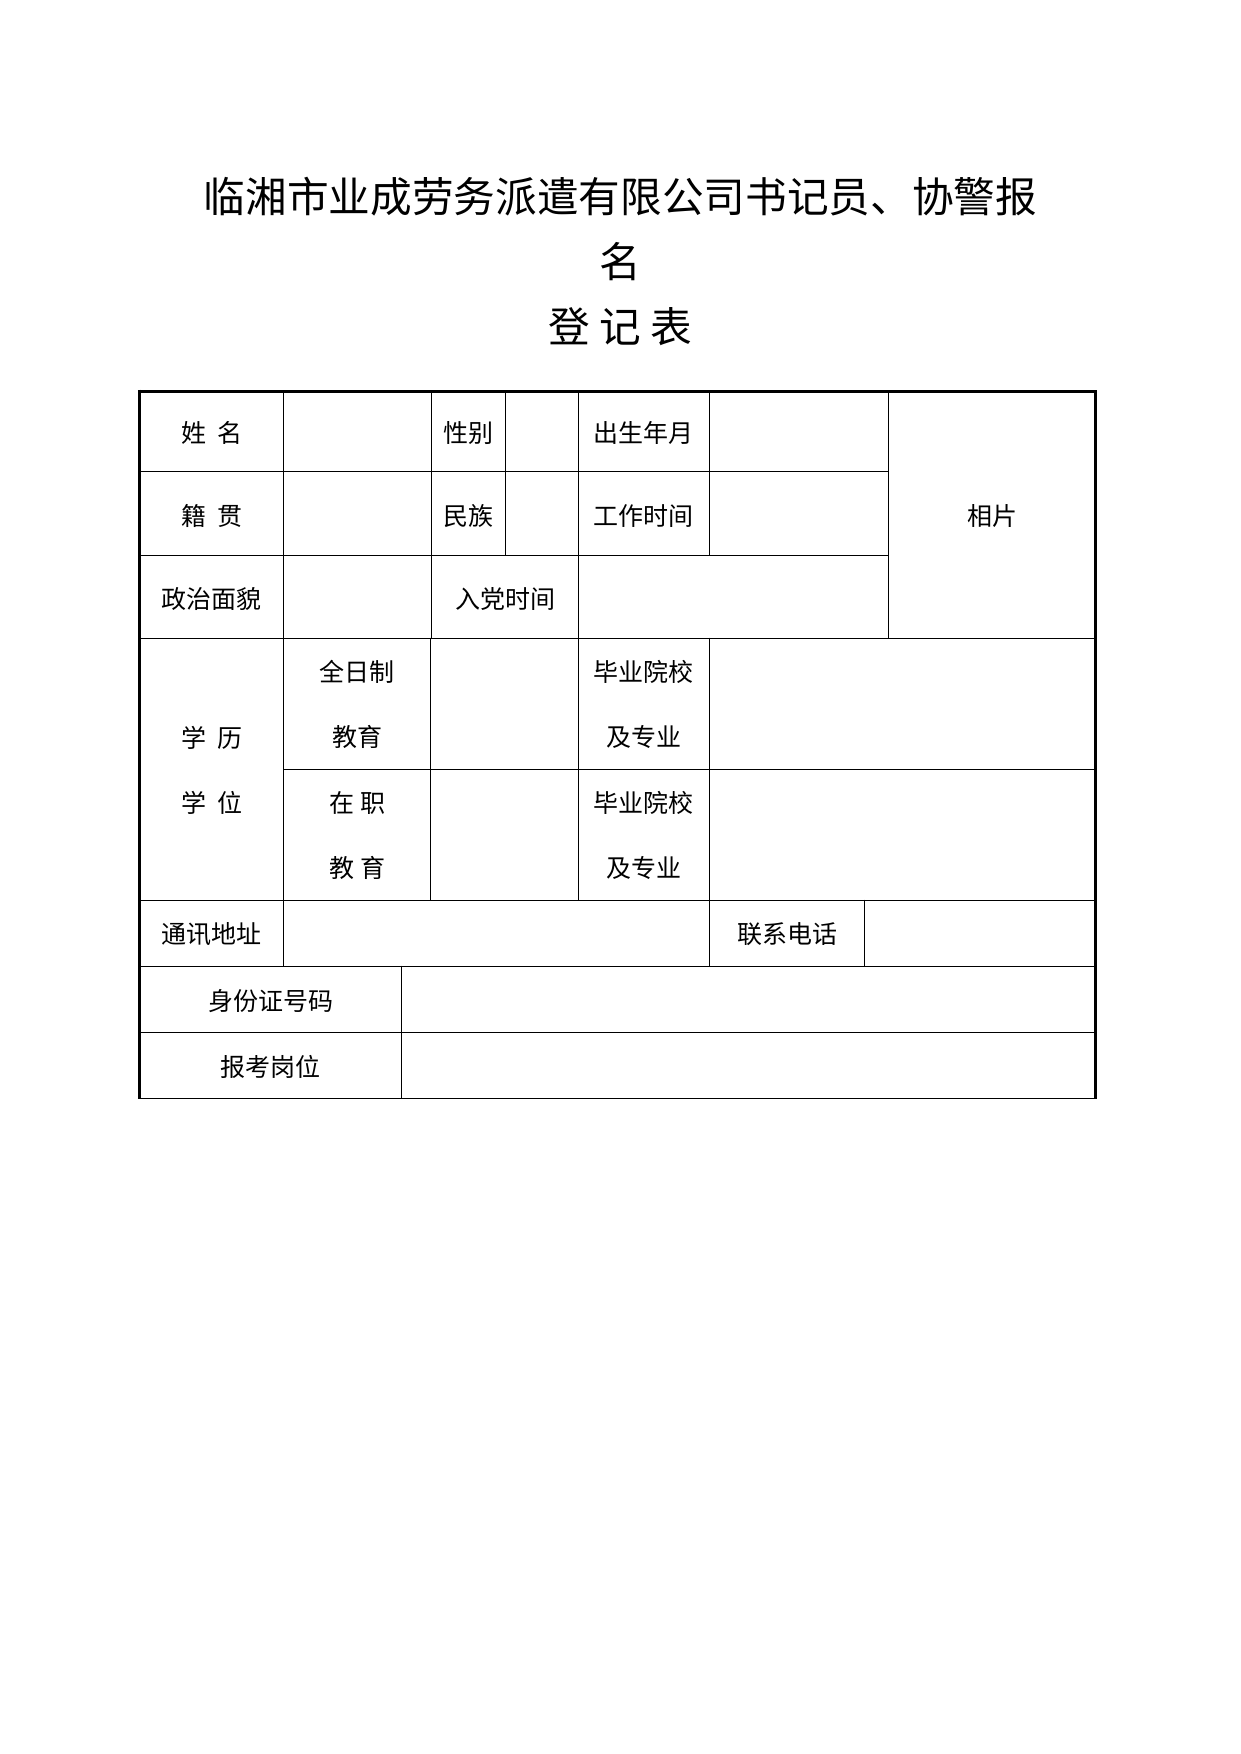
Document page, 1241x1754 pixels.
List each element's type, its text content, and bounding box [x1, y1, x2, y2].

table_header 姓 名 [141, 393, 283, 471]
table_cell 政治面貌 [141, 556, 283, 637]
table_cell 联系电话 [710, 901, 864, 966]
table_header 出生年月 [579, 393, 709, 471]
table_cell [284, 901, 709, 966]
table_cell [710, 639, 1094, 768]
table_cell [284, 556, 431, 637]
table_cell 通讯地址 [141, 901, 283, 966]
text 登 记 表 [187, 292, 1053, 357]
table_cell 在 职 教 育 [284, 770, 430, 899]
table_cell 籍 贯 [141, 472, 283, 555]
table_header [506, 393, 578, 471]
table_cell 民族 [432, 472, 505, 555]
table_cell 工作时间 [579, 472, 709, 555]
table_header [710, 393, 888, 471]
table_cell 报考岗位 [141, 1033, 401, 1098]
text 临湘市业成劳务派遣有限公司书记员、协警报名 [187, 162, 1053, 292]
table_cell 身份证号码 [141, 967, 401, 1032]
table_header 相片 [889, 393, 1094, 637]
table_cell [284, 472, 431, 555]
table_cell 入党时间 [432, 556, 578, 637]
table_cell [402, 967, 1094, 1032]
table_cell 毕业院校及专业 [579, 639, 709, 768]
table_cell [506, 472, 578, 555]
table_header 性别 [432, 393, 505, 471]
table_cell [865, 901, 1094, 966]
table_cell 毕业院校及专业 [579, 770, 709, 899]
table_cell [431, 770, 578, 899]
table_cell [710, 770, 1094, 899]
table_cell 学 历 学 位 [141, 639, 283, 899]
table_cell [402, 1033, 1094, 1098]
table_cell 全日制 教育 [284, 639, 430, 768]
table_cell [710, 472, 888, 555]
table_header [284, 393, 431, 471]
table_cell [579, 556, 888, 637]
table_cell [431, 639, 578, 768]
